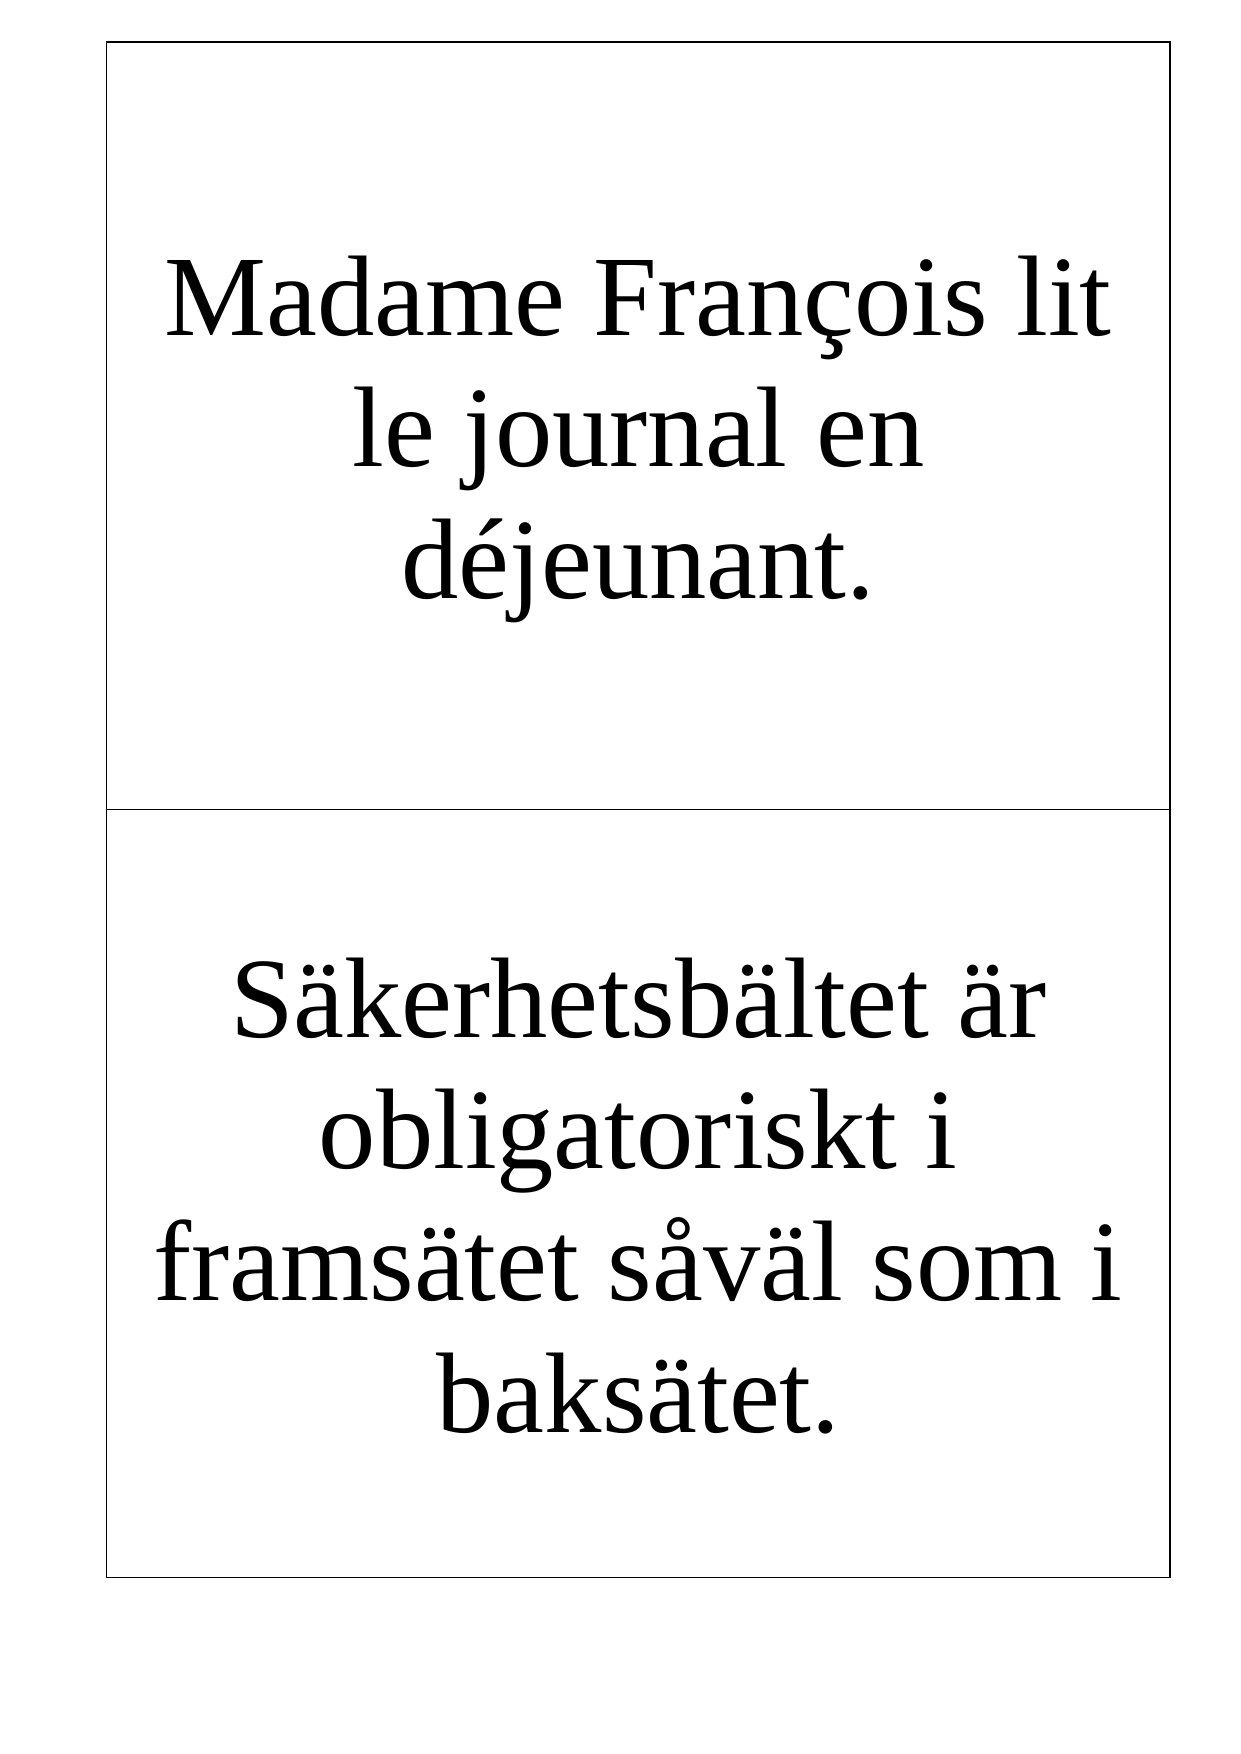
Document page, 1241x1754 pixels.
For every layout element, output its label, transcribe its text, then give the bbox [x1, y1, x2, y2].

table_cell Madame François lit le journal en déjeunant. [107, 43, 1169, 809]
table_cell Säkerhetsbältet är obligatoriskt i framsätet såväl som i baksätet. [107, 810, 1169, 1577]
